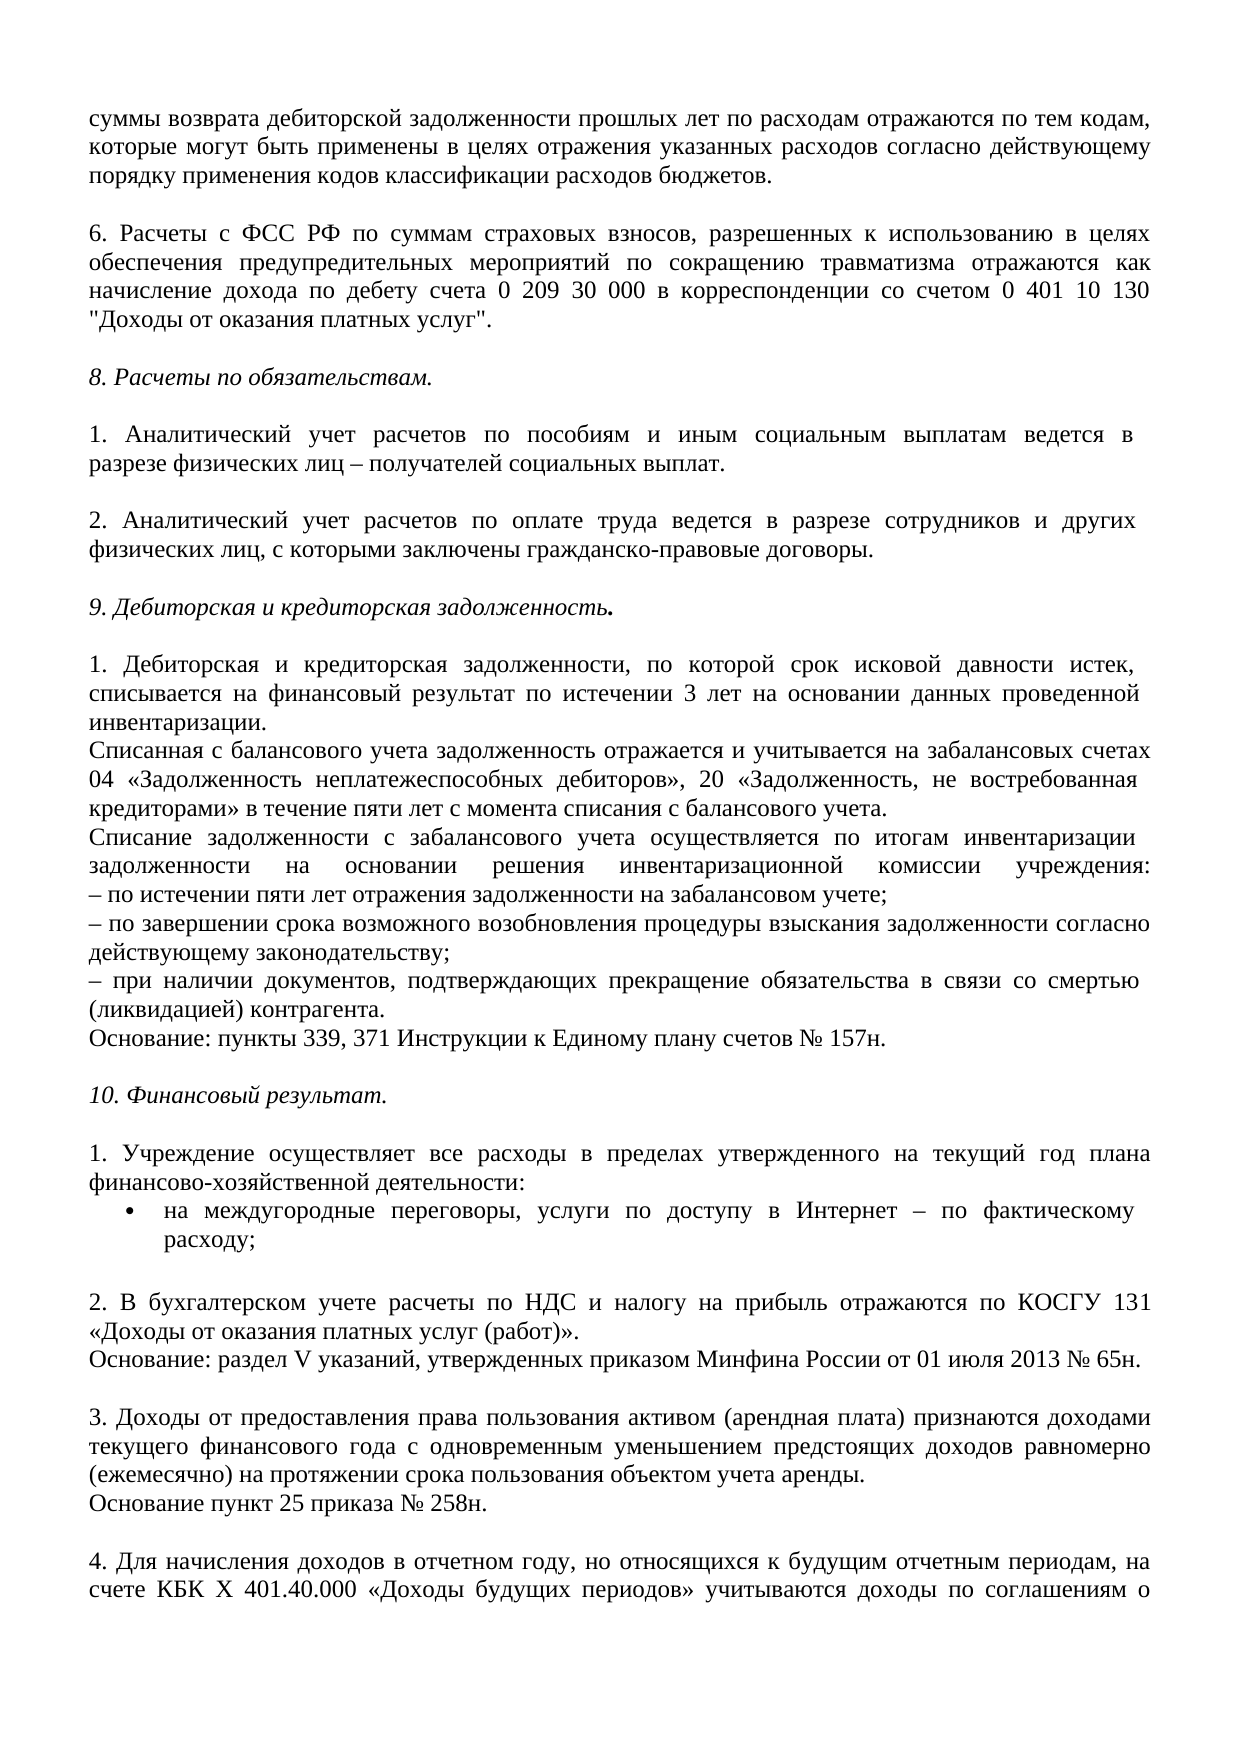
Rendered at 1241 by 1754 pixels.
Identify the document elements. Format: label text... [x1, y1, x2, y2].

text 1. Учреждение осуществляет все расходы в пределах утвержденного на текущий год плана финансово-хозяйственной деятельности: [89, 1138, 1152, 1196]
text 6. Расчеты с ФСС РФ по суммам страховых взносов, разрешенных к использованию в целях обеспечения предупредительных мероприятий по сокращению травматизма отражаются как начисление дохода по дебету счета 0 209 30 000 в корреспонденции со счетом 0 401 10 130 "Доходы от оказания платных услуг". [89, 218, 1152, 333]
text Основание: пункты 339, 371 Инструкции к Единому плану счетов № 157н. [89, 1023, 1152, 1052]
text 10. Финансовый результат. [89, 1081, 1152, 1109]
text Списанная с балансового учета задолженность отражается и учитывается на забалансовых счетах 04 «Задолженность неплатежеспособных дебиторов», 20 «Задолженность, не востребованная кредиторами» в течение пяти лет с момента списания с балансового учета. [89, 736, 1152, 822]
text 2. Аналитический учет расчетов по оплате труда ведется в разрезе сотрудников и других физических лиц, с которыми заключены гражданско-правовые договоры. [89, 506, 1152, 563]
text – по завершении срока возможного возобновления процедуры взыскания задолженности согласно действующему законодательству; [89, 908, 1152, 966]
text Основание: раздел V указаний, утвержденных приказом Минфина России от 01 июля 2013 № 65н. [89, 1344, 1152, 1373]
text 1. Аналитический учет расчетов по пособиям и иным социальным выплатам ведется в разрезе физических лиц – получателей социальных выплат. [89, 419, 1152, 477]
text 3. Доходы от предоставления права пользования активом (арендная плата) признаются доходами текущего финансового года с одновременным уменьшением предстоящих доходов равномерно (ежемесячно) на протяжении срока пользования объектом учета аренды. [89, 1402, 1152, 1488]
text – при наличии документов, подтверждающих прекращение обязательства в связи со смертью (ликвидацией) контрагента. [89, 966, 1152, 1023]
text Основание пункт 25 приказа № 258н. [89, 1488, 1152, 1517]
text 8. Расчеты по обязательствам. [89, 362, 1152, 391]
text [89, 103, 1152, 189]
text 2. В бухгалтерском учете расчеты по НДС и налогу на прибыль отражаются по КОСГУ 131 «Доходы от оказания платных услуг (работ)». [89, 1287, 1152, 1344]
text Списание задолженности с забалансового учета осуществляется по итогам инвентаризации задолженности на основании решения инвентаризационной комиссии учреждения: – по истечении пяти лет отражения задолженности на забалансовом учете; [89, 822, 1152, 908]
list на междугородные переговоры, услуги по доступу в Интернет – по фактическому расходу; [126, 1196, 1152, 1253]
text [89, 1546, 1152, 1603]
text 1. Дебиторская и кредиторская задолженности, по которой срок исковой давности истек, списывается на финансовый результат по истечении 3 лет на основании данных проведенной инвентаризации. [89, 649, 1152, 736]
text 9. Дебиторская и кредиторская задолженность. [89, 592, 1152, 621]
